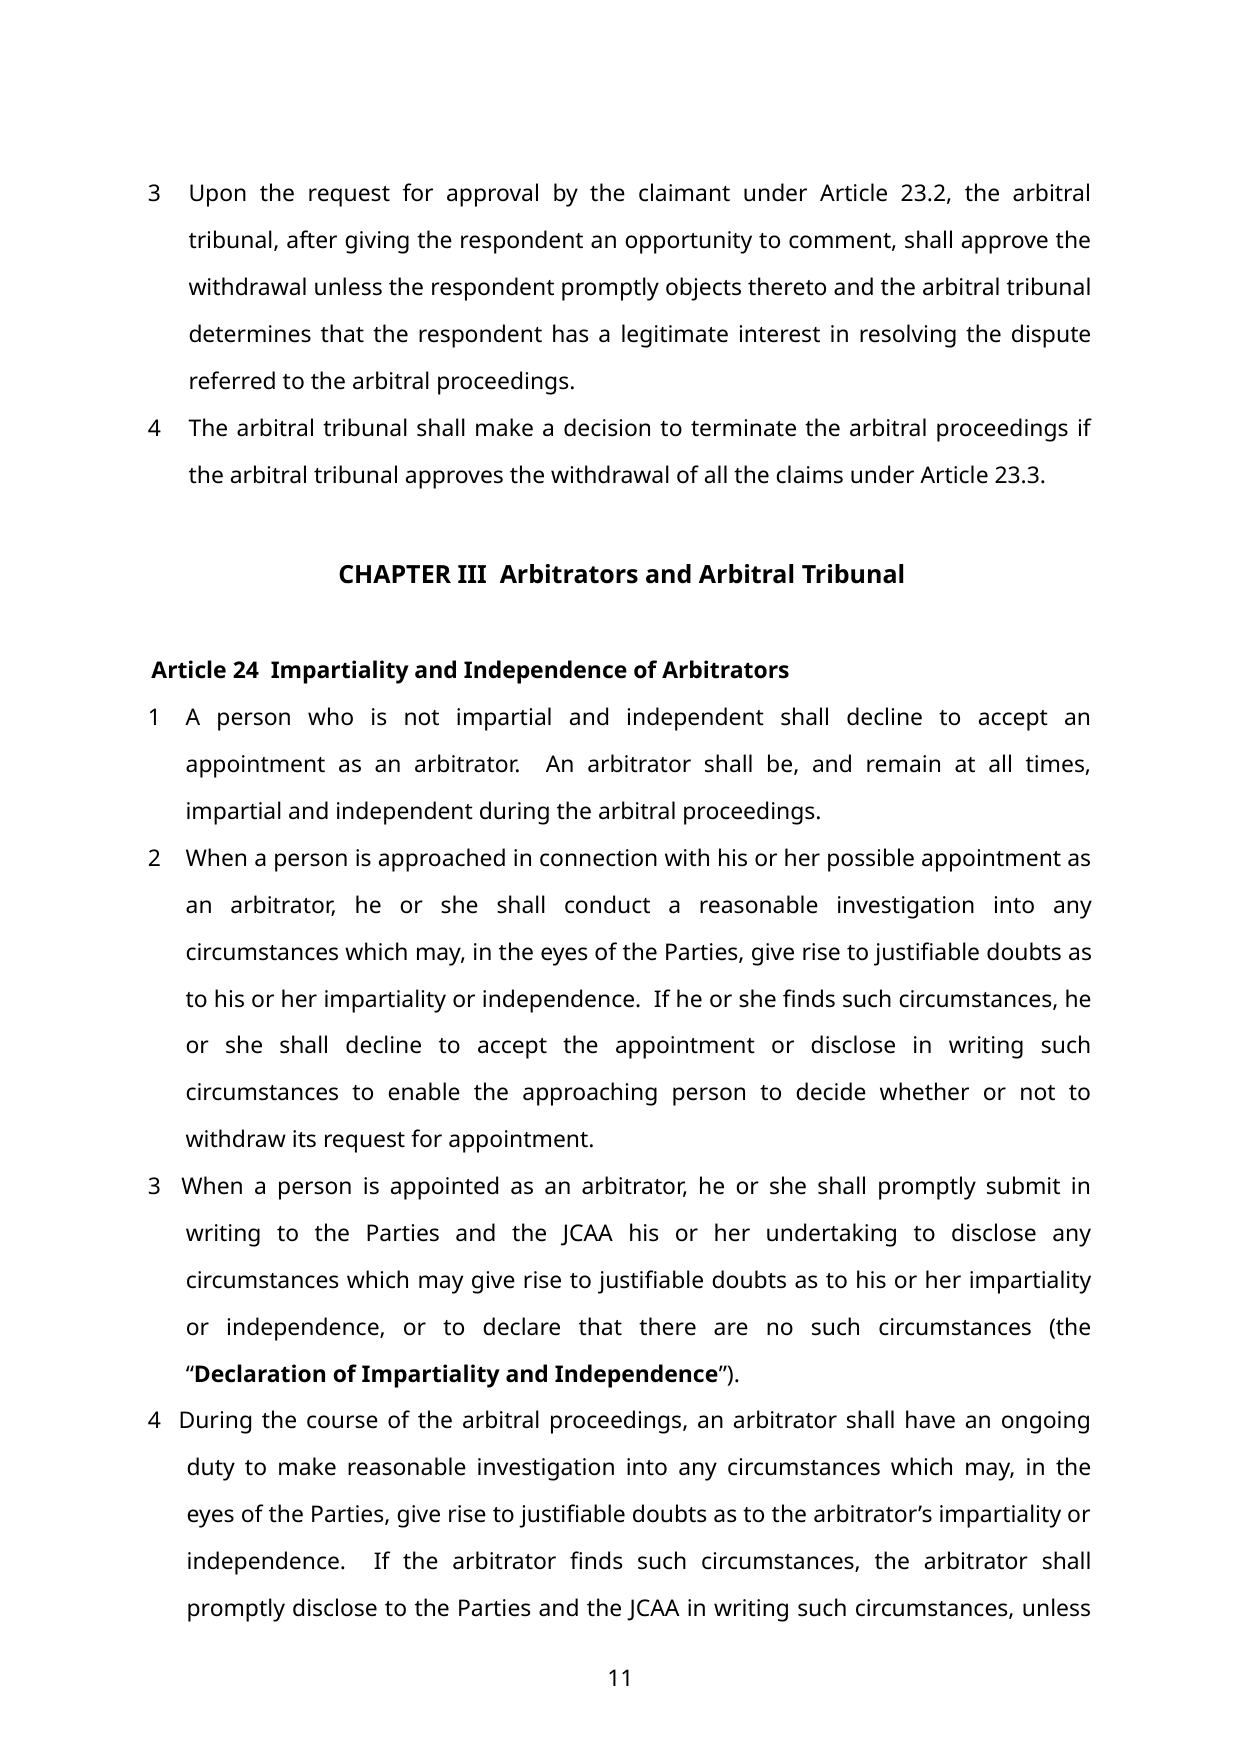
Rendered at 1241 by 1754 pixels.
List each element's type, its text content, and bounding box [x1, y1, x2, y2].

subtitle Article 24 Impartiality and Independence of Arbitrators [151, 654, 1092, 686]
text 3 When a person is appointed as an arbitrator, he or she shall promptly submit in writing to the Parties and the JCAA his or her undertaking to disclose any circumstances which may give rise to justifiable doubts as to his or her impartiality or independence, or to declare that there are no such circumstances (the “Declaration of Impartiality and Independence”). [148, 1170, 1092, 1389]
text 1 A person who is not impartial and independent shall decline to accept an appointment as an arbitrator. An arbitrator shall be, and remain at all times, impartial and independent during the arbitral proceedings. [148, 701, 1092, 826]
text 2 When a person is approached in connection with his or her possible appointment as an arbitrator, he or she shall conduct a reasonable investigation into any circumstances which may, in the eyes of the Parties, give rise to justifiable doubts as to his or her impartiality or independence. If he or she finds such circumstances, he or she shall decline to accept the appointment or disclose in writing such circumstances to enable the approaching person to decide whether or not to withdraw its request for appointment. [148, 842, 1092, 1154]
text 4 The arbitral tribunal shall make a decision to terminate the arbitral proceedings if the arbitral tribunal approves the withdrawal of all the claims under Article 23.3. [148, 412, 1092, 490]
text 3 Upon the request for approval by the claimant under Article 23.2, the arbitral tribunal, after giving the respondent an opportunity to comment, shall approve the withdrawal unless the respondent promptly objects thereto and the arbitral tribunal determines that the respondent has a legitimate interest in resolving the dispute referred to the arbitral proceedings. [148, 177, 1092, 396]
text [148, 1404, 1092, 1623]
subtitle CHAPTER III Arbitrators and Arbitral Tribunal [151, 556, 1092, 591]
